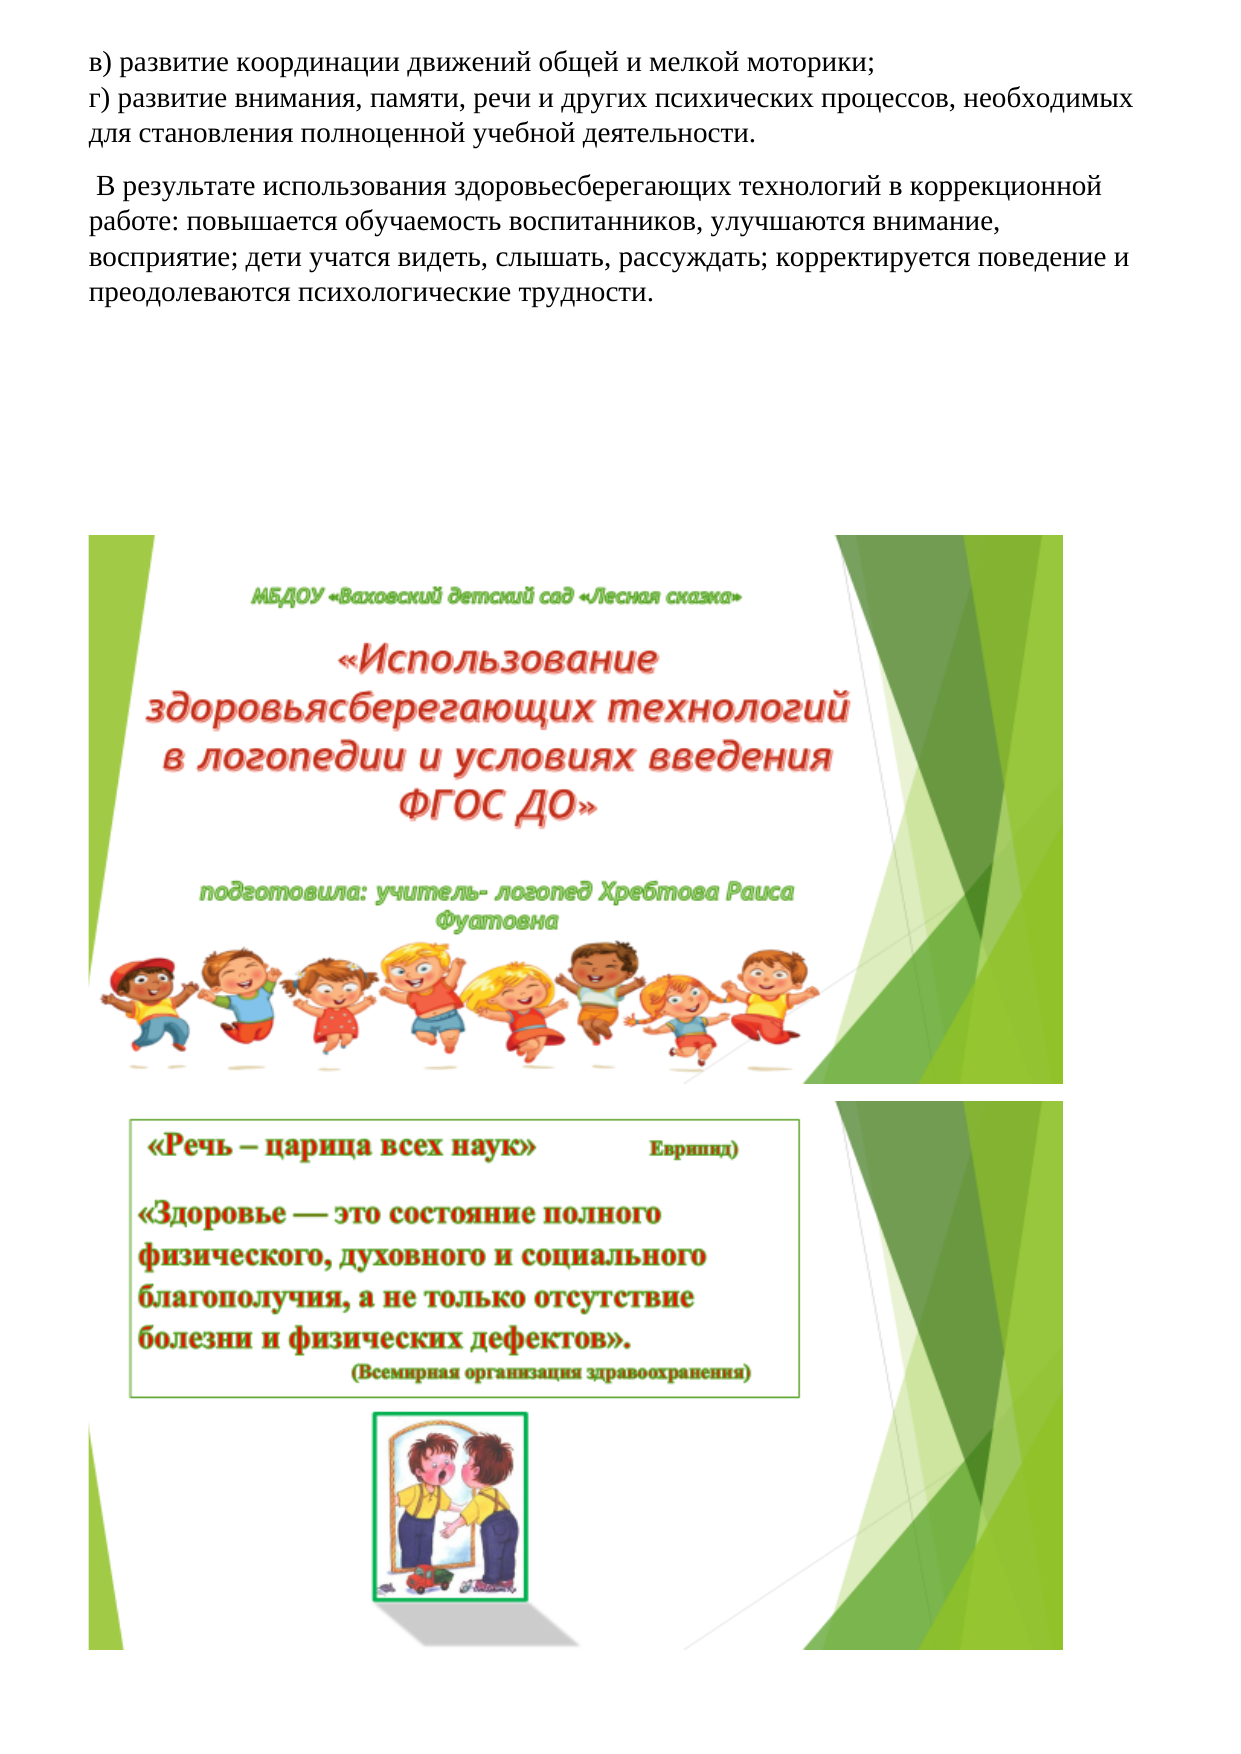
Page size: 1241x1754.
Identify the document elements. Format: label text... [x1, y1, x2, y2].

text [88, 44, 1152, 149]
picture [88, 535, 1063, 1084]
picture [88, 1101, 1063, 1650]
text В результате использования здоровьесберегающих технологий в коррекционной работе: повышается обучаемость воспитанников, улучшаются внимание, восприятие; дети учатся видеть, слышать, рассуждать; корректируется поведение и преодолеваются психологические трудности. [88, 168, 1152, 308]
